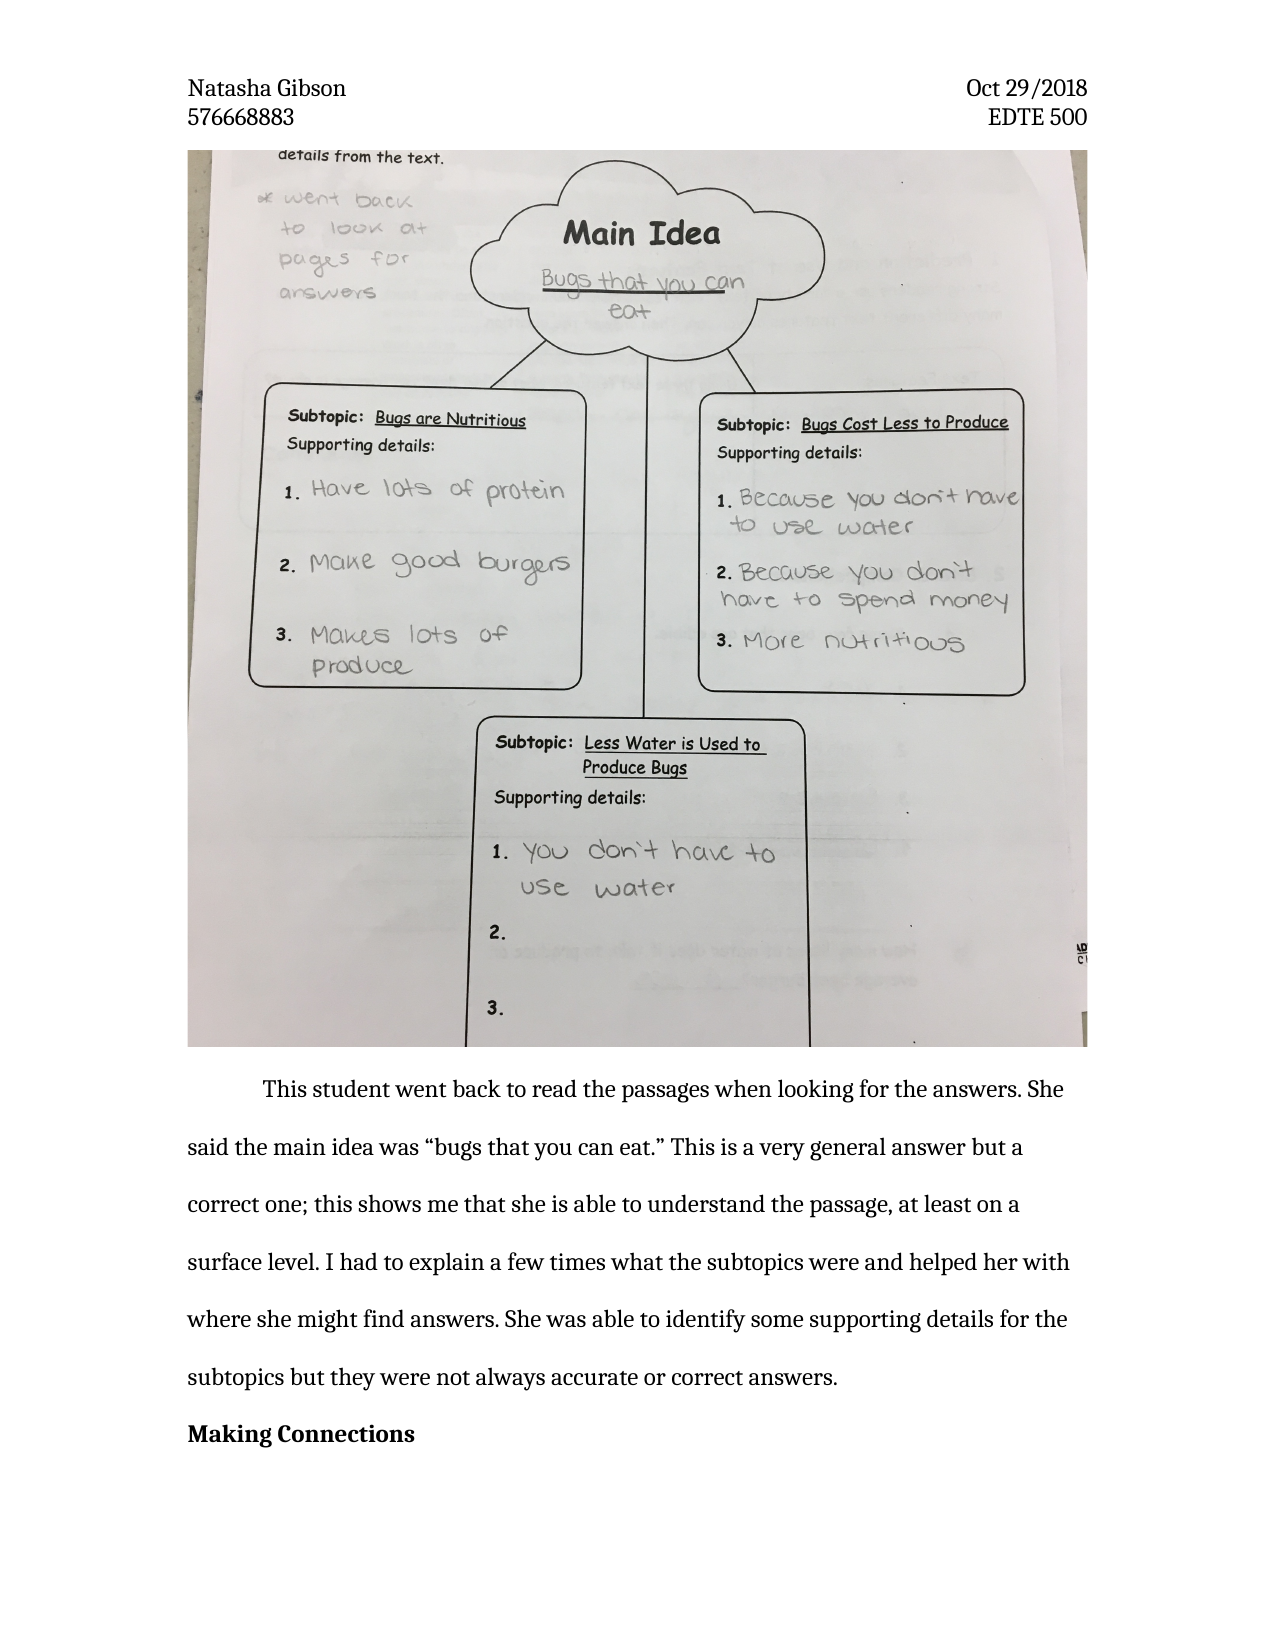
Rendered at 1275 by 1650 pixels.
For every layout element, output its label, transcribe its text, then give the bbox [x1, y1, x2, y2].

text This student went back to read the passages when looking for the answers. She said the main idea was “bugs that you can eat.” This is a very general answer but a correct one; this shows me that she is able to understand the passage, at least on a surface level. I had to explain a few times what the subtopics were and helped her with where she might find answers. She was able to identify some supporting details for the subtopics but they were not always accurate or correct answers. [187, 1075, 1087, 1391]
text Making Connections [187, 1420, 1087, 1449]
picture [187, 150, 1088, 1047]
